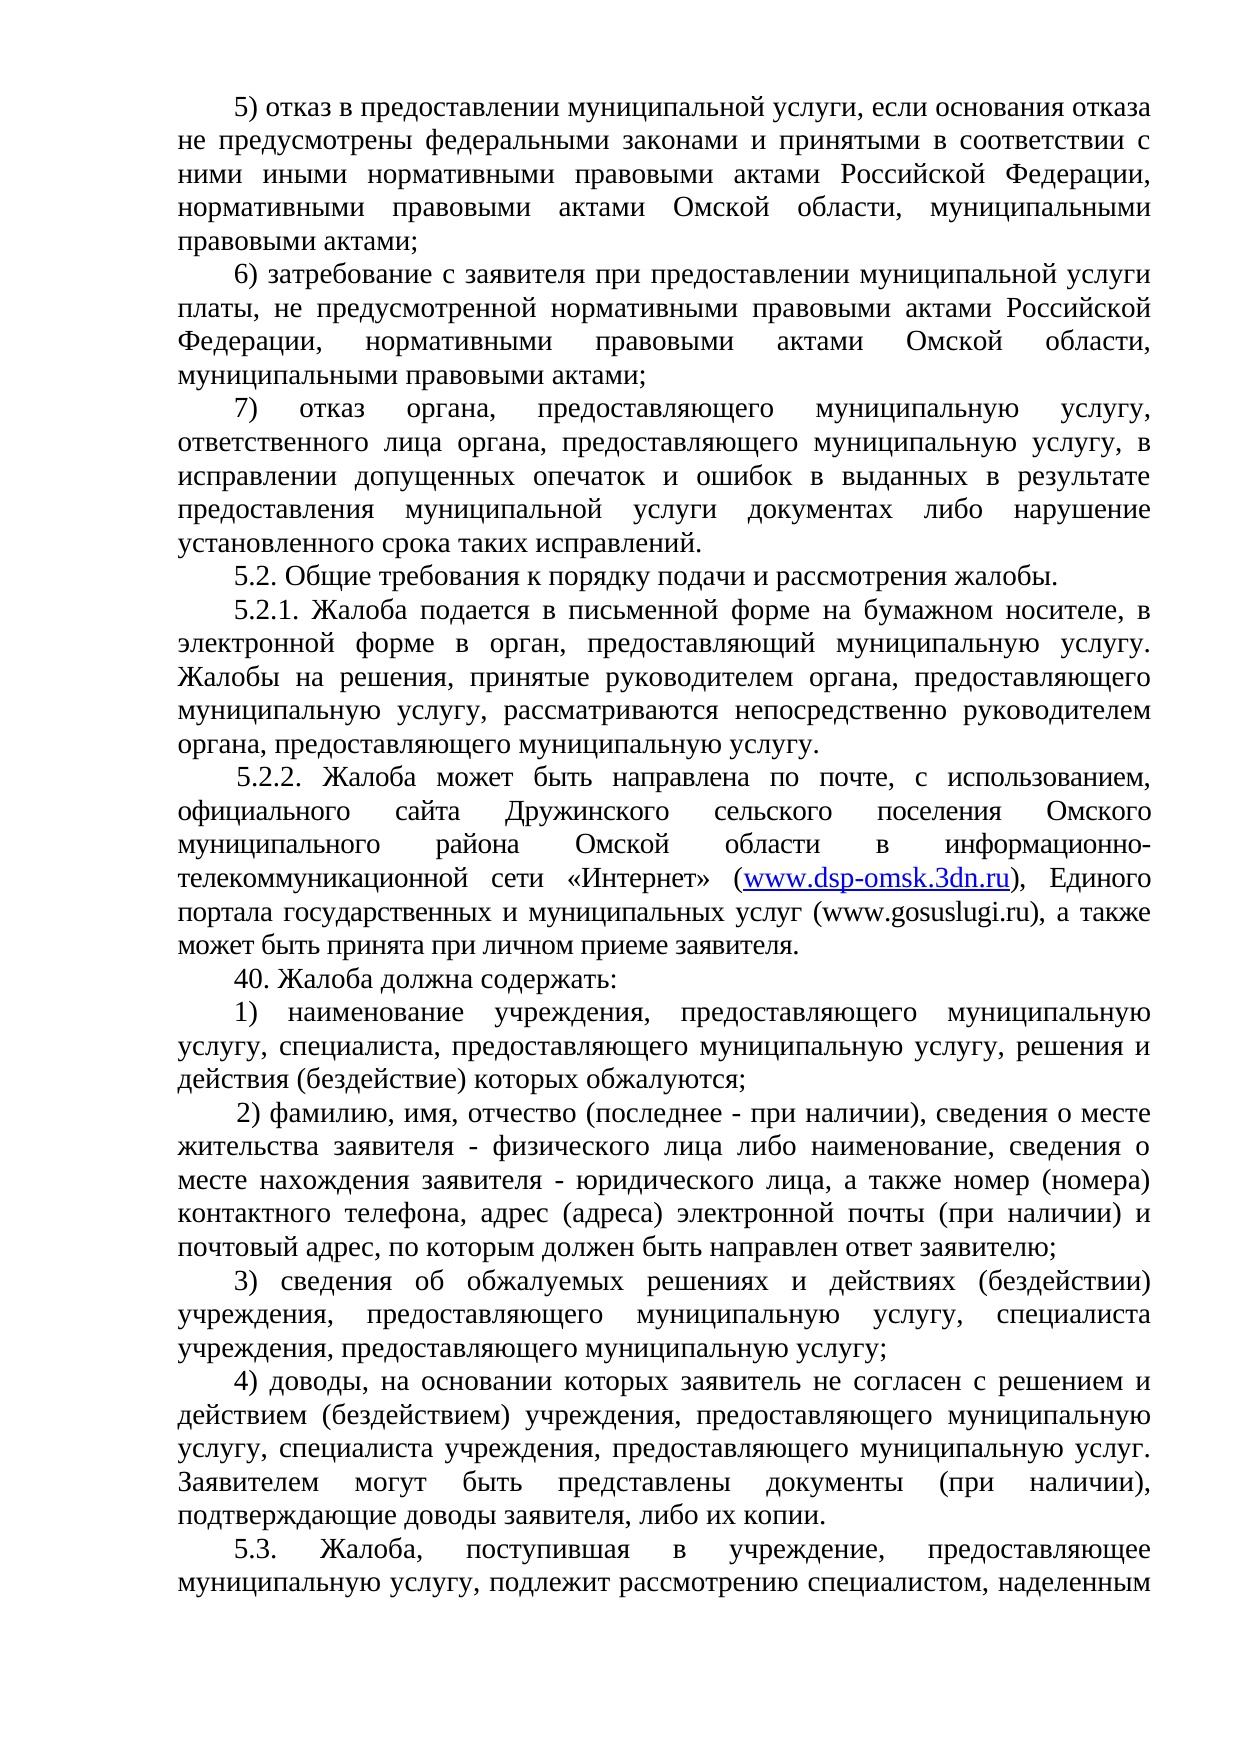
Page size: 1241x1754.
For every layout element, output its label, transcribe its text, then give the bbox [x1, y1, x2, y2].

text 7) отказ органа, предоставляющего муниципальную услугу, ответственного лица органа, предоставляющего муниципальную услугу, в исправлении допущенных опечаток и ошибок в выданных в результате предоставления муниципальной услуги документах либо нарушение установленного срока таких исправлений. [177, 391, 1152, 558]
text 5.2.2. Жалоба может быть направлена по почте, с использованием, официального сайта Дружинского сельского поселения Омского муниципального района Омской области в информационно-телекоммуникационной сети «Интернет» (www.dsp-omsk.3dn.ru), Единого портала государственных и муниципальных услуг (www.gosuslugi.ru), а также может быть принята при личном приеме заявителя. [177, 759, 1152, 961]
text 4) доводы, на основании которых заявитель не согласен с решением и действием (бездействием) учреждения, предоставляющего муниципальную услугу, специалиста учреждения, предоставляющего муниципальную услуг. Заявителем могут быть представлены документы (при наличии), подтверждающие доводы заявителя, либо их копии. [177, 1363, 1152, 1531]
text 40. Жалоба должна содержать: [177, 961, 1152, 994]
text 5) отказ в предоставлении муниципальной услуги, если основания отказа не предусмотрены федеральными законами и принятыми в соответствии с ними иными нормативными правовыми актами Российской Федерации, нормативными правовыми актами Омской области, муниципальными правовыми актами; [177, 89, 1152, 256]
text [177, 1531, 1152, 1598]
text 1) наименование учреждения, предоставляющего муниципальную услугу, специалиста, предоставляющего муниципальную услугу, решения и действия (бездействие) которых обжалуются; [177, 994, 1152, 1095]
text 3) сведения об обжалуемых решениях и действиях (бездействии) учреждения, предоставляющего муниципальную услугу, специалиста учреждения, предоставляющего муниципальную услугу; [177, 1263, 1152, 1363]
text 2) фамилию, имя, отчество (последнее - при наличии), сведения о месте жительства заявителя - физического лица либо наименование, сведения о месте нахождения заявителя - юридического лица, а также номер (номера) контактного телефона, адрес (адреса) электронной почты (при наличии) и почтовый адрес, по которым должен быть направлен ответ заявителю; [177, 1095, 1152, 1263]
text 5.2.1. Жалоба подается в письменной форме на бумажном носителе, в электронной форме в орган, предоставляющий муниципальную услугу. Жалобы на решения, принятые руководителем органа, предоставляющего муниципальную услугу, рассматриваются непосредственно руководителем органа, предоставляющего муниципальную услугу. [177, 592, 1152, 759]
text 5.2. Общие требования к порядку подачи и рассмотрения жалобы. [177, 558, 1152, 592]
text 6) затребование с заявителя при предоставлении муниципальной услуги платы, не предусмотренной нормативными правовыми актами Российской Федерации, нормативными правовыми актами Омской области, муниципальными правовыми актами; [177, 256, 1152, 391]
